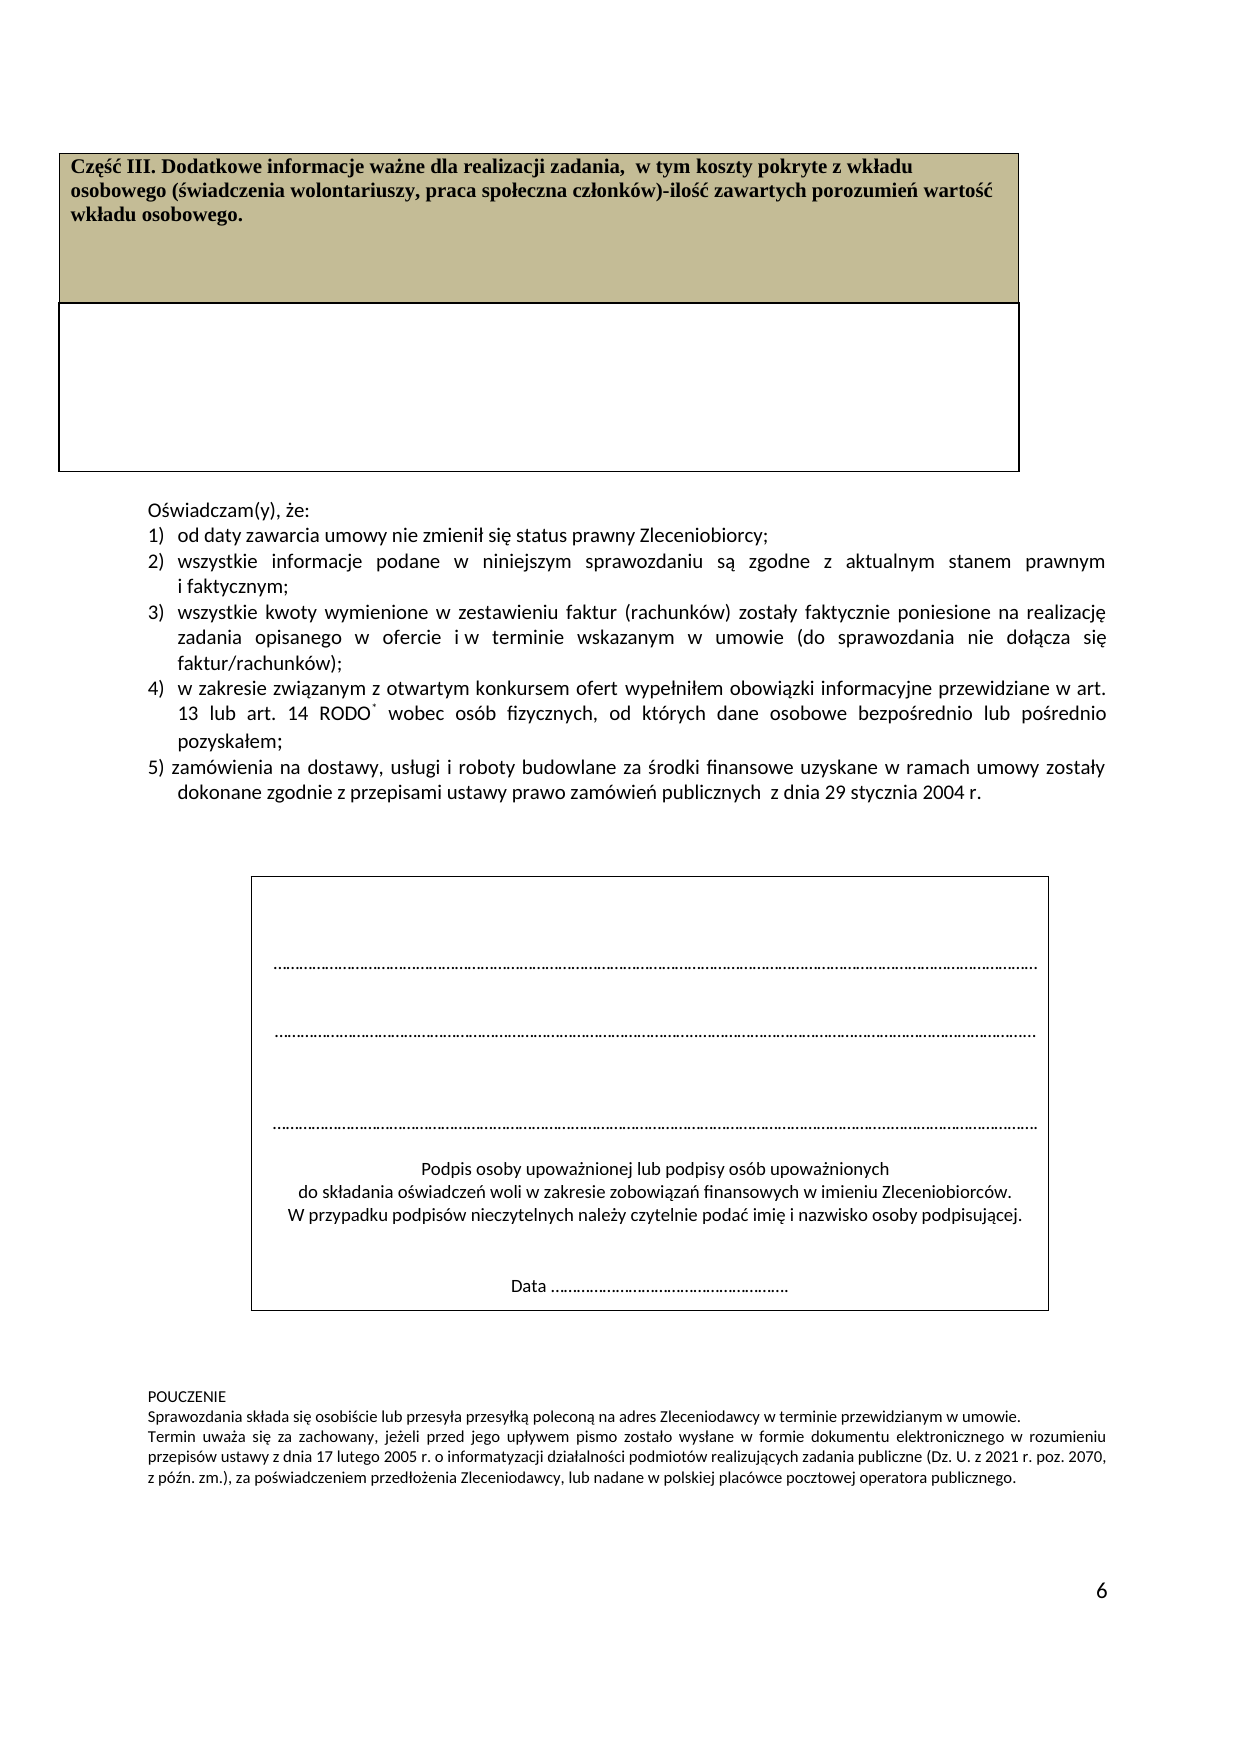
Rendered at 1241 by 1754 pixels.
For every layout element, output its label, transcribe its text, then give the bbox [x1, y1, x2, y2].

text 5) zamówienia na dostawy, usługi i roboty budowlane za środki finansowe uzyskane w ramach umowy zostały dokonane zgodnie z przepisami ustawy prawo zamówień publicznych z dnia 29 stycznia 2004 r. [148, 754, 1107, 805]
text 3) wszystkie kwoty wymienione w zestawieniu faktur (rachunków) zostały faktycznie poniesione na realizację zadania opisanego w ofercie i w terminie wskazanym w umowie (do sprawozdania nie dołącza się faktur/rachunków); [148, 599, 1107, 675]
text Sprawozdania składa się osobiście lub przesyła przesyłką poleconą na adres Zleceniodawcy w terminie przewidzianym w umowie. [148, 1406, 1107, 1426]
text POUCZENIE [148, 1386, 1107, 1406]
text 2) wszystkie informacje podane w niniejszym sprawozdaniu są zgodne z aktualnym stanem prawnym i faktycznym; [148, 548, 1107, 599]
text 4) w zakresie związanym z otwartym konkursem ofert wypełniłem obowiązki informacyjne przewidziane w art. 13 lub art. 14 RODO* wobec osób fizycznych, od których dane osobowe bezpośrednio lub pośrednio pozyskałem; [148, 675, 1107, 754]
text Termin uważa się za zachowany, jeżeli przed jego upływem pismo zostało wysłane w formie dokumentu elektronicznego w rozumieniu przepisów ustawy z dnia 17 lutego 2005 r. o informatyzacji działalności podmiotów realizujących zadania publiczne (Dz. U. z 2021 r. poz. 2070, z późn. zm.), za poświadczeniem przedłożenia Zleceniodawcy, lub nadane w polskiej placówce pocztowej operatora publicznego. [148, 1426, 1107, 1487]
table_header Część III. Dodatkowe informacje ważne dla realizacji zadania, w tym koszty pokryte z wkładu osobowego (świadczenia wolontariuszy, praca społeczna członków)-ilość zawartych porozumień wartość wkładu osobowego. [60, 154, 1018, 302]
text Oświadczam(y), że: [148, 497, 1107, 523]
text 1) od daty zawarcia umowy nie zmienił się status prawny Zleceniobiorcy; [148, 523, 1107, 548]
table_header …………………………………………………………………………………………………………………………………………………………… ……………………………………………………………………………………..…………………………………………………………………... ……………………………………………………………………………………………………………………………..……………………………. Podpis osoby upoważnionej lub podpisy osób upoważnionych do składania oświadczeń woli w zakresie zobowiązań finansowych w imieniu Zleceniobiorców. W przypadku podpisów nieczytelnych należy czytelnie podać imię i nazwisko osoby podpisującej. Data ………………………………………………. [252, 877, 1048, 1310]
table_cell [60, 304, 1018, 471]
